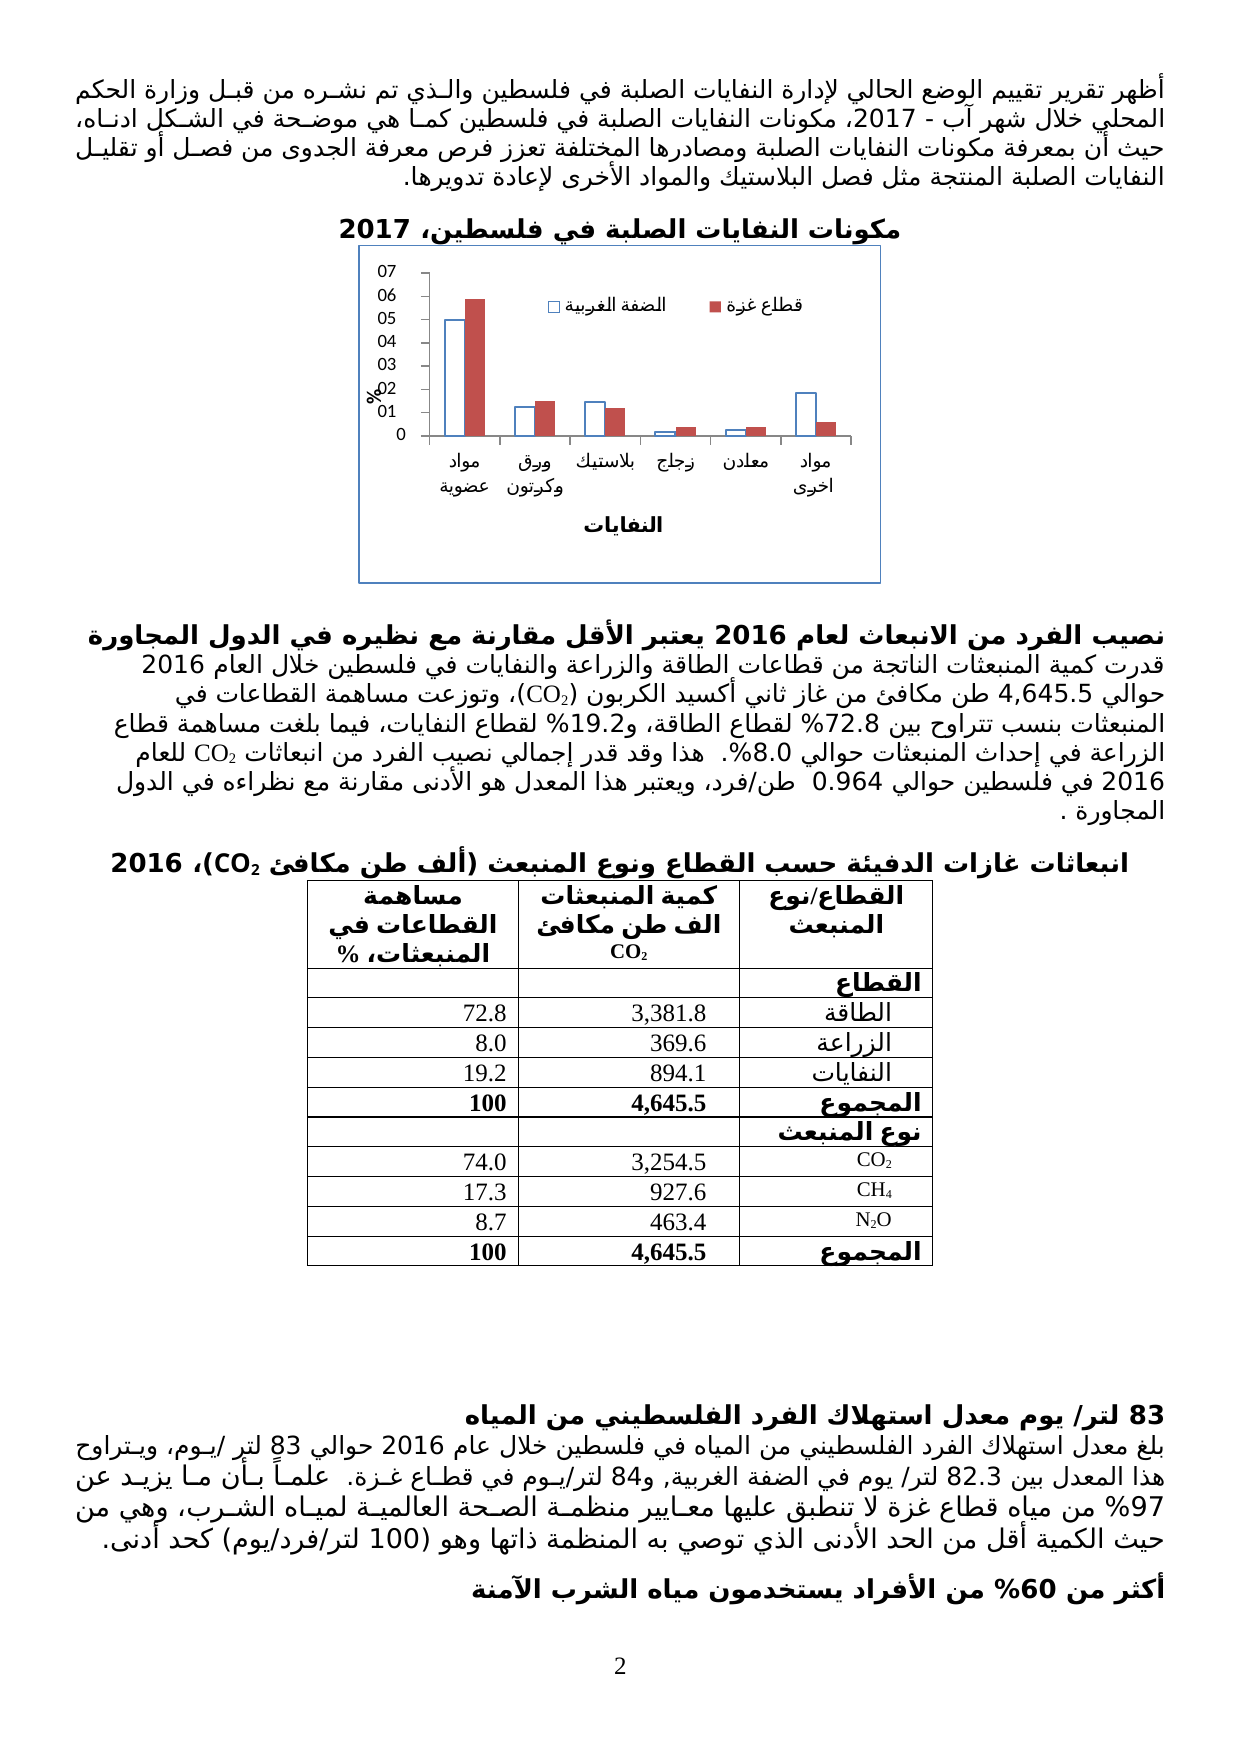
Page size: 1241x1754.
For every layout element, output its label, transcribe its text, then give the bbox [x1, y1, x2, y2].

table_cell 4,645.5 [519, 1088, 739, 1116]
table_cell 894.1 [519, 1058, 739, 1087]
text مكونات النفايات الصلبة في فلسطين، 2017 [75, 214, 1165, 245]
table_cell [308, 1118, 518, 1146]
table_header القطاع/نوع المنبعث [740, 881, 932, 967]
table_cell 19.2 [308, 1058, 518, 1087]
text أظهر تقرير تقييم الوضع الحالي لإدارة النفايات الصلبة في فلسطين والذي تم نشره من قبل وزارة الحكم المحلي خلال شهر آب - 2017، مكونات النفايات الصلبة في فلسطين كما هي موضحة في الشكل ادناه، حيث أن بمعرفة مكونات النفايات الصلبة ومصادرها المختلفة تعزز فرص معرفة الجدوى من فصل أو تقليل النفايات الصلبة المنتجة مثل فصل البلاستيك والمواد الأخرى لإعادة تدويرها. [75, 75, 1165, 192]
table_cell 8.0 [308, 1028, 518, 1057]
table_cell 3,381.8 [519, 998, 739, 1027]
table_cell نوع المنبعث [740, 1118, 932, 1146]
table_cell [519, 969, 739, 997]
table_cell القطاع [740, 969, 932, 997]
table_cell الزراعة [740, 1028, 932, 1057]
text قدرت كمية المنبعثات الناتجة من قطاعات الطاقة والزراعة والنفايات في فلسطين خلال العام 2016 حوالي 4,645.5 طن مكافئ من غاز ثاني أكسيد الكربون (CO2)، وتوزعت مساهمة القطاعات في المنبعثات بنسب تتراوح بين 72.8% لقطاع الطاقة، و19.2% لقطاع النفايات، فيما بلغت مساهمة قطاع الزراعة في إحداث المنبعثات حوالي 8.0%. هذا وقد قدر إجمالي نصيب الفرد من انبعاثات CO2 للعام 2016 في فلسطين حوالي 0.964 طن/فرد، ويعتبر هذا المعدل هو الأدنى مقارنة مع نظراءه في الدول المجاورة . [75, 650, 1165, 826]
table_cell [519, 1118, 739, 1146]
table_cell 17.3 [308, 1177, 518, 1206]
table_header كمية المنبعثات الف طن مكافئ CO2 [519, 881, 739, 967]
table_cell 927.6 [519, 1177, 739, 1206]
table_cell 369.6 [519, 1028, 739, 1057]
table_cell الطاقة [740, 998, 932, 1027]
text بلغ معدل استهلاك الفرد الفلسطيني من المياه في فلسطين خلال عام 2016 حوالي 83 لتر /يوم، ويتراوح هذا المعدل بين 82.3 لتر/ يوم في الضفة الغربية, و84 لتر/يوم في قطاع غزة. علماً بأن ما يزيد عن 97% من مياه قطاع غزة لا تنطبق عليها معايير منظمة الصحة العالمية لمياه الشرب، وهي من حيث الكمية أقل من الحد الأدنى الذي توصي به المنظمة ذاتها وهو (100 لتر/فرد/يوم) كحد أدنى. [75, 1431, 1165, 1555]
text انبعاثات غازات الدفيئة حسب القطاع ونوع المنبعث (ألف طن مكافئ CO2)، 2016 [75, 845, 1165, 880]
table_cell 4,645.5 [519, 1237, 739, 1265]
table_cell المجموع [740, 1088, 932, 1116]
table_cell 100 [308, 1237, 518, 1265]
table_cell N2O [740, 1207, 932, 1236]
table_cell 3,254.5 [519, 1147, 739, 1176]
table_cell CO2 [740, 1147, 932, 1176]
table_cell المجموع [740, 1237, 932, 1265]
table_cell النفايات [740, 1058, 932, 1087]
table_cell CH4 [740, 1177, 932, 1206]
table_header مساهمة القطاعات في المنبعثات، % [308, 881, 518, 967]
text 83 لتر/ يوم معدل استهلاك الفرد الفلسطيني من المياه [75, 1401, 1165, 1431]
table_cell [308, 969, 518, 997]
table_cell 74.0 [308, 1147, 518, 1176]
table_cell 100 [308, 1088, 518, 1116]
table_cell 463.4 [519, 1207, 739, 1236]
table_cell 72.8 [308, 998, 518, 1027]
text أكثر من 60% من الأفراد يستخدمون مياه الشرب الآمنة [75, 1574, 1165, 1604]
table_cell 8.7 [308, 1207, 518, 1236]
text نصيب الفرد من الانبعاث لعام 2016 يعتبر الأقل مقارنة مع نظيره في الدول المجاورة [75, 620, 1165, 650]
